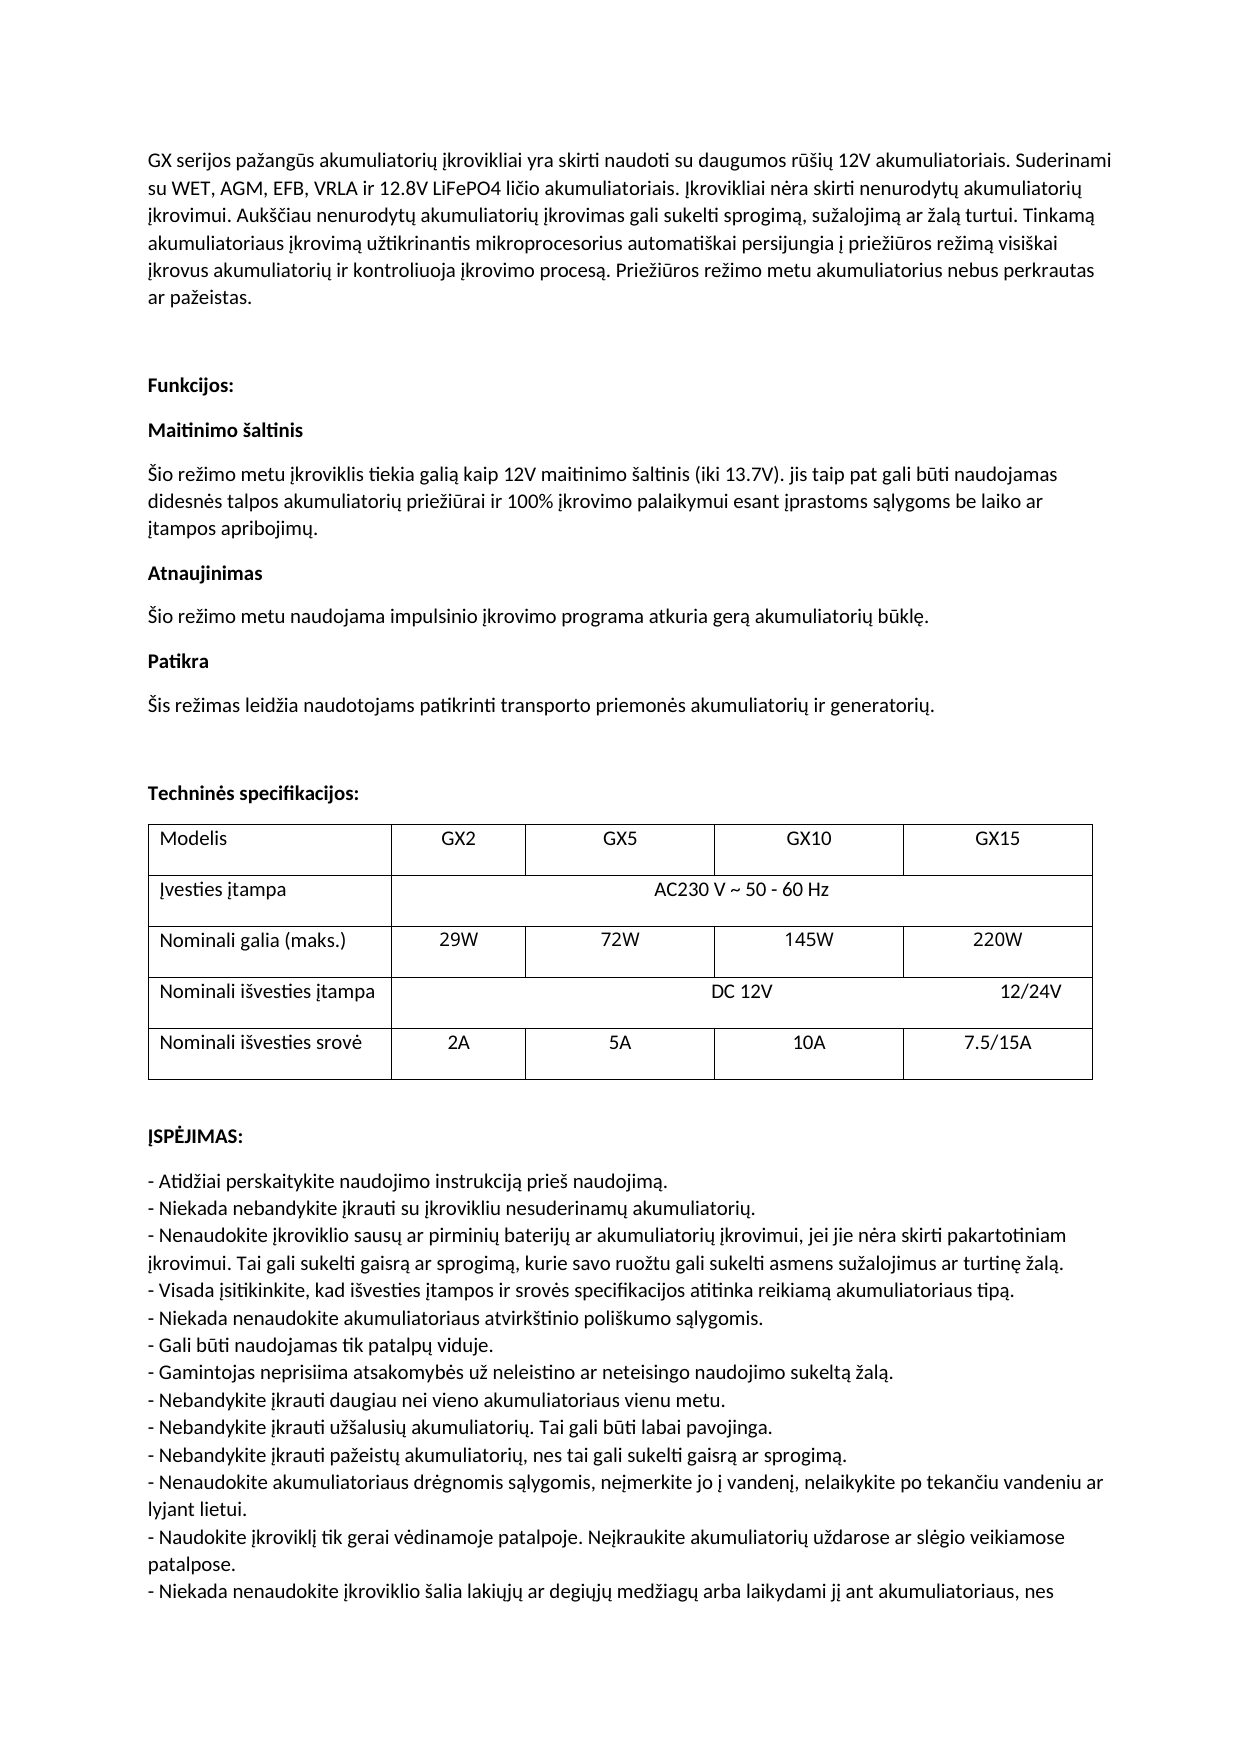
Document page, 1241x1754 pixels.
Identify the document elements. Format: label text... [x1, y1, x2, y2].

text Atnaujinimas [148, 560, 1116, 585]
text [148, 1168, 1116, 1604]
text Šis režimas leidžia naudotojams patikrinti transporto priemonės akumuliatorių ir generatorių. [148, 692, 1116, 717]
text Šio režimo metu įkroviklis tiekia galią kaip 12V maitinimo šaltinis (iki 13.7V). jis taip pat gali būti naudojamas didesnės talpos akumuliatorių priežiūrai ir 100% įkrovimo palaikymui esant įprastoms sąlygoms be laiko ar įtampos apribojimų. [148, 461, 1116, 541]
table_cell 220W [904, 927, 1092, 977]
text Funkcijos: [148, 373, 1116, 398]
table_cell Nominali išvesties srovė [149, 1029, 391, 1079]
text Patikra [148, 648, 1116, 673]
table_header GX15 [904, 825, 1092, 875]
table_cell AC230 V ~ 50 - 60 Hz [392, 876, 1092, 926]
table_cell DC 12V 12/24V [392, 978, 1092, 1028]
table_header Modelis [149, 825, 391, 875]
text Techninės specifikacijos: [148, 780, 1116, 805]
table_cell 145W [715, 927, 903, 977]
table_header GX5 [526, 825, 714, 875]
table_header GX10 [715, 825, 903, 875]
table_cell Įvesties įtampa [149, 876, 391, 926]
table_cell 7.5/15A [904, 1029, 1092, 1079]
table_cell Nominali galia (maks.) [149, 927, 391, 977]
table_cell 2A [392, 1029, 525, 1079]
table_cell 10A [715, 1029, 903, 1079]
text Maitinimo šaltinis [148, 417, 1116, 442]
table_header GX2 [392, 825, 525, 875]
text ĮSPĖJIMAS: [148, 1124, 1116, 1149]
text GX serijos pažangūs akumuliatorių įkrovikliai yra skirti naudoti su daugumos rūšių 12V akumuliatoriais. Suderinami su WET, AGM, EFB, VRLA ir 12.8V LiFePO4 ličio akumuliatoriais. Įkrovikliai nėra skirti nenurodytų akumuliatorių įkrovimui. Aukščiau nenurodytų akumuliatorių įkrovimas gali sukelti sprogimą, sužalojimą ar žalą turtui. Tinkamą akumuliatoriaus įkrovimą užtikrinantis mikroprocesorius automatiškai persijungia į priežiūros režimą visiškai įkrovus akumuliatorių ir kontroliuoja įkrovimo procesą. Priežiūros režimo metu akumuliatorius nebus perkrautas ar pažeistas. [148, 148, 1116, 310]
table_cell 29W [392, 927, 525, 977]
table_cell 5A [526, 1029, 714, 1079]
table_cell Nominali išvesties įtampa [149, 978, 391, 1028]
text Šio režimo metu naudojama impulsinio įkrovimo programa atkuria gerą akumuliatorių būklę. [148, 604, 1116, 629]
table_cell 72W [526, 927, 714, 977]
